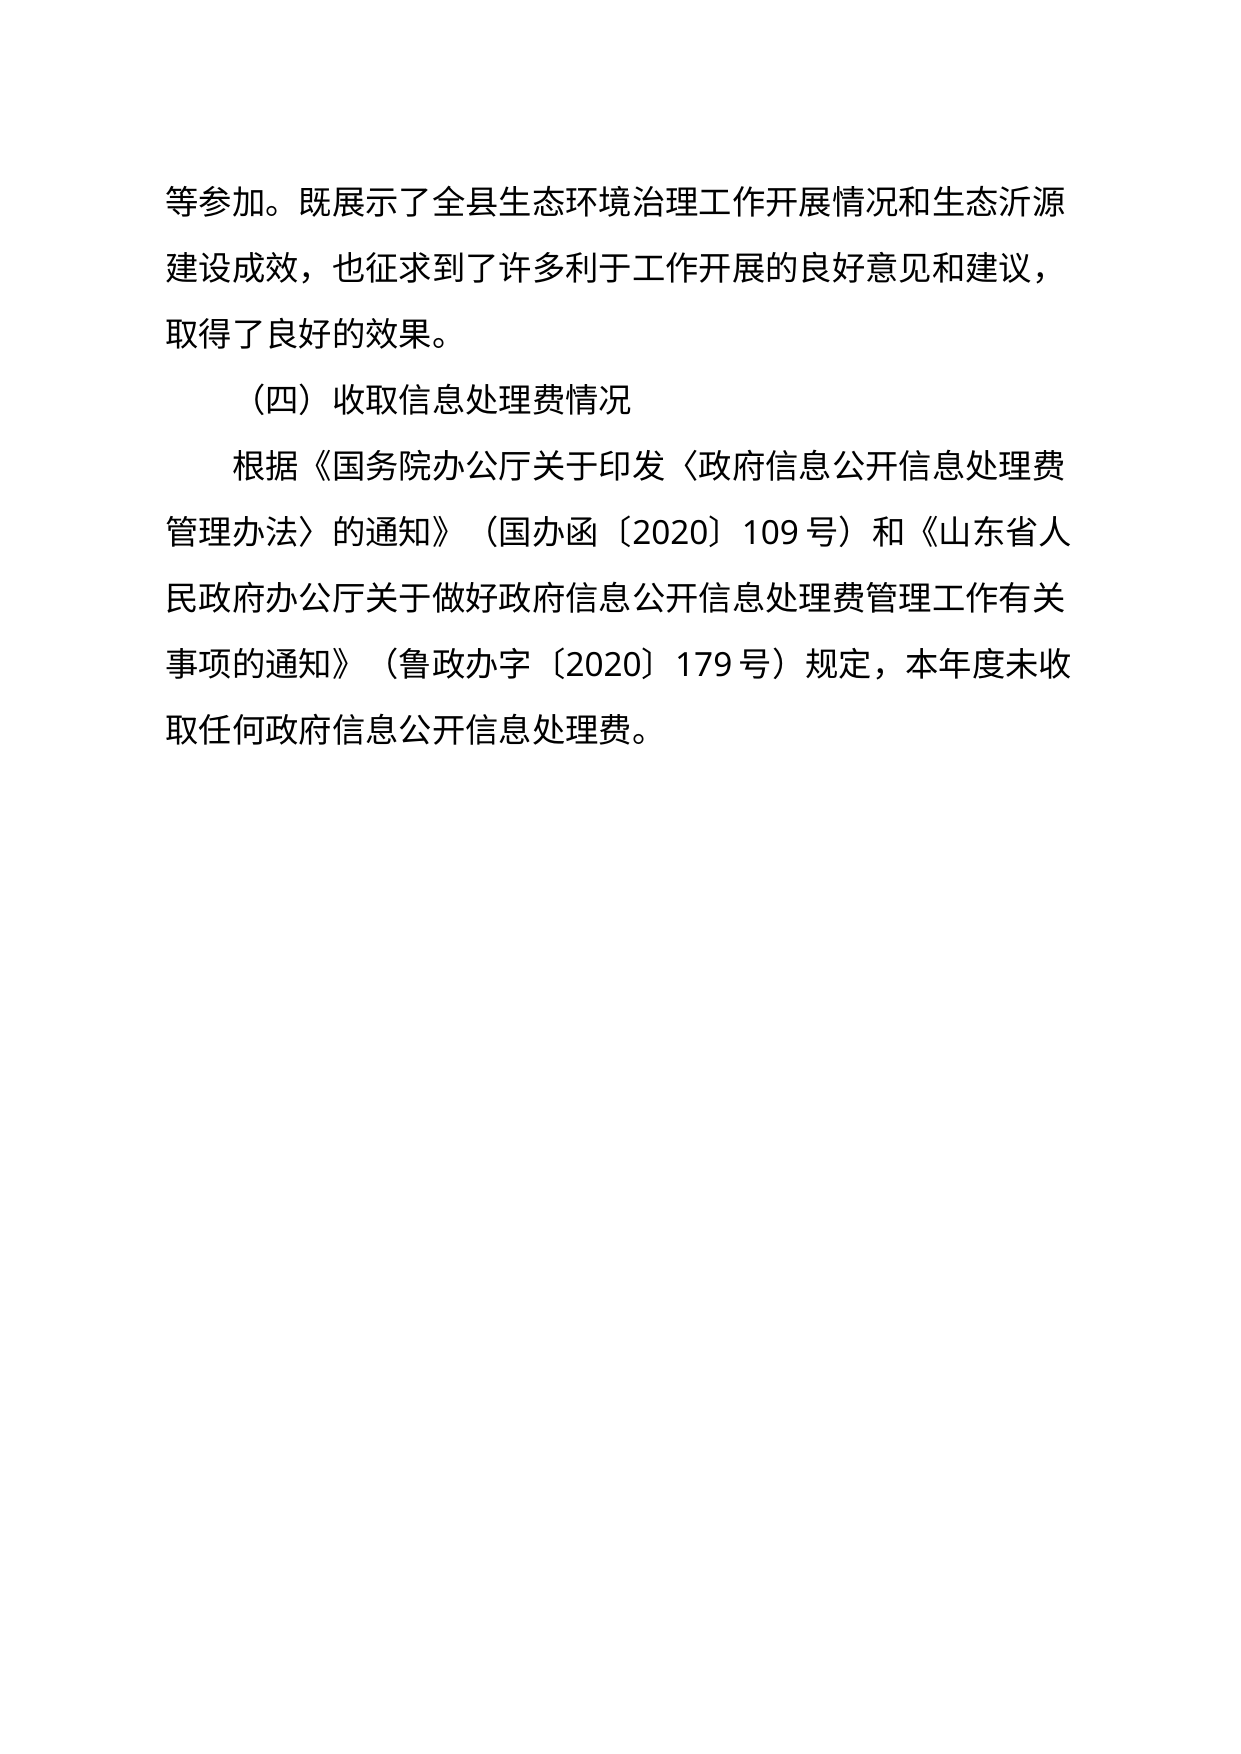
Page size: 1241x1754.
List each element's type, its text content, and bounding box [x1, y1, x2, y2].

list 收取信息处理费情况 [232, 365, 1075, 431]
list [165, 167, 1075, 365]
list 根据《国务院办公厅关于印发〈政府信息公开信息处理费管理办法〉的通知》（国办函〔2020〕109号）和《山东省人民政府办公厅关于做好政府信息公开信息处理费管理工作有关事项的通知》（鲁政办字〔2020〕179号）规定，本年度未收取任何政府信息公开信息处理费。 [165, 431, 1075, 761]
